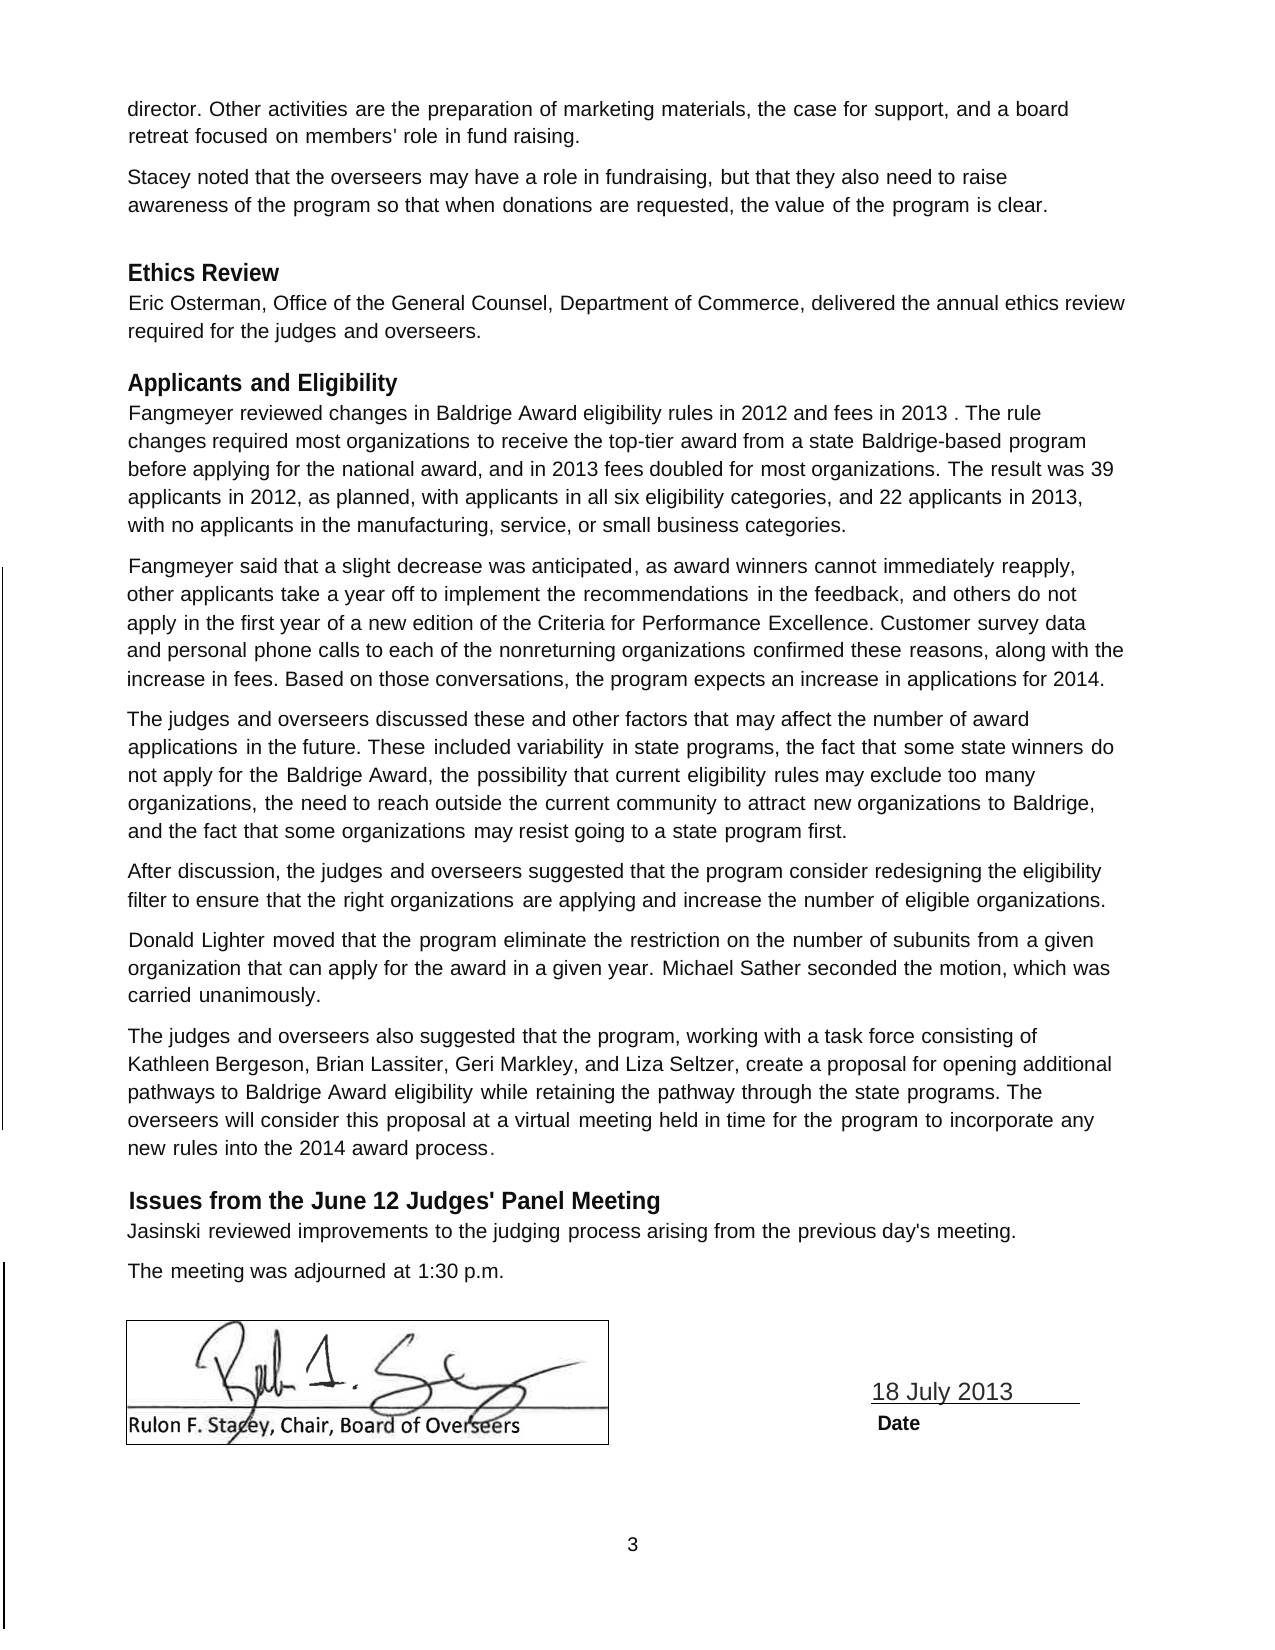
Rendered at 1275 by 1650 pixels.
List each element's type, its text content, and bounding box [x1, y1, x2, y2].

text Fangmeyer said that a slight decrease was anticipated, as award winners cannot immediately reapply, other applicants take a year off to implement the recommendations in the feedback, and others do not apply in the first year of a new edition of the Criteria for Performance Excellence. Customer survey data and personal phone calls to each of the nonreturning organizations confirmed these reasons, along with the increase in fees. Based on those conversations, the program expects an increase in applications for 2014. [127, 554, 1126, 690]
text Date [114, 1411, 920, 1435]
picture [127, 1435, 608, 1444]
text Ethics Review [128, 258, 1137, 287]
picture [127, 1321, 608, 1377]
text Donald Lighter moved that the program eliminate the restriction on the number of subunits from a given organization that can apply for the award in a given year. Michael Sather seconded the motion, which was carried unanimously. [128, 928, 1137, 1007]
text Jasinski reviewed improvements to the judging process arising from the previous day's meeting. The meeting was adjourned at 1:30 p.m. [127, 1219, 1018, 1283]
picture [127, 1406, 608, 1411]
text The judges and overseers also suggested that the program, working with a task force consisting of Kathleen Bergeson, Brian Lassiter, Geri Markley, and Liza Seltzer, create a proposal for opening additional pathways to Baldrige Award eligibility while retaining the pathway through the state programs. The overseers will consider this proposal at a virtual meeting held in time for the program to incorporate any new rules into the 2014 award process. [127, 1024, 1122, 1160]
text Issues from the June 12 Judges' Panel Meeting [129, 1186, 1137, 1215]
text Fangmeyer reviewed changes in Baldrige Award eligibility rules in 2012 and fees in 2013 . The rule changes required most organizations to receive the top-tier award from a state Baldrige-based program before applying for the national award, and in 2013 fees doubled for most organizations. The result was 39 applicants in 2012, as planned, with applicants in all six eligibility categories, and 22 applicants in 2013, with no applicants in the manufacturing, service, or small business categories. [128, 401, 1126, 537]
text After discussion, the judges and overseers suggested that the program consider redesigning the eligibility filter to ensure that the right organizations are applying and increase the number of eligible organizations. [127, 859, 1110, 912]
text 18 July 2013 [114, 1377, 1080, 1406]
text Applicants and Eligibility [127, 368, 1137, 397]
text Eric Osterman, Office of the General Counsel, Department of Commerce, delivered the annual ethics review required for the judges and overseers. [128, 291, 1125, 343]
text The judges and overseers discussed these and other factors that may affect the number of award applications in the future. These included variability in state programs, the fact that some state winners do not apply for the Baldrige Award, the possibility that current eligibility rules may exclude too many organizations, the need to reach outside the current community to attract new organizations to Baldrige, and the fact that some organizations may resist going to a state program first. [127, 707, 1116, 843]
text Stacey noted that the overseers may have a role in fundraising, but that they also need to raise awareness of the program so that when donations are requested, the value of the program is clear. [127, 165, 1109, 217]
text director. Other activities are the preparation of marketing materials, the case for support, and a board retreat focused on members' role in fund raising. [127, 97, 1075, 148]
